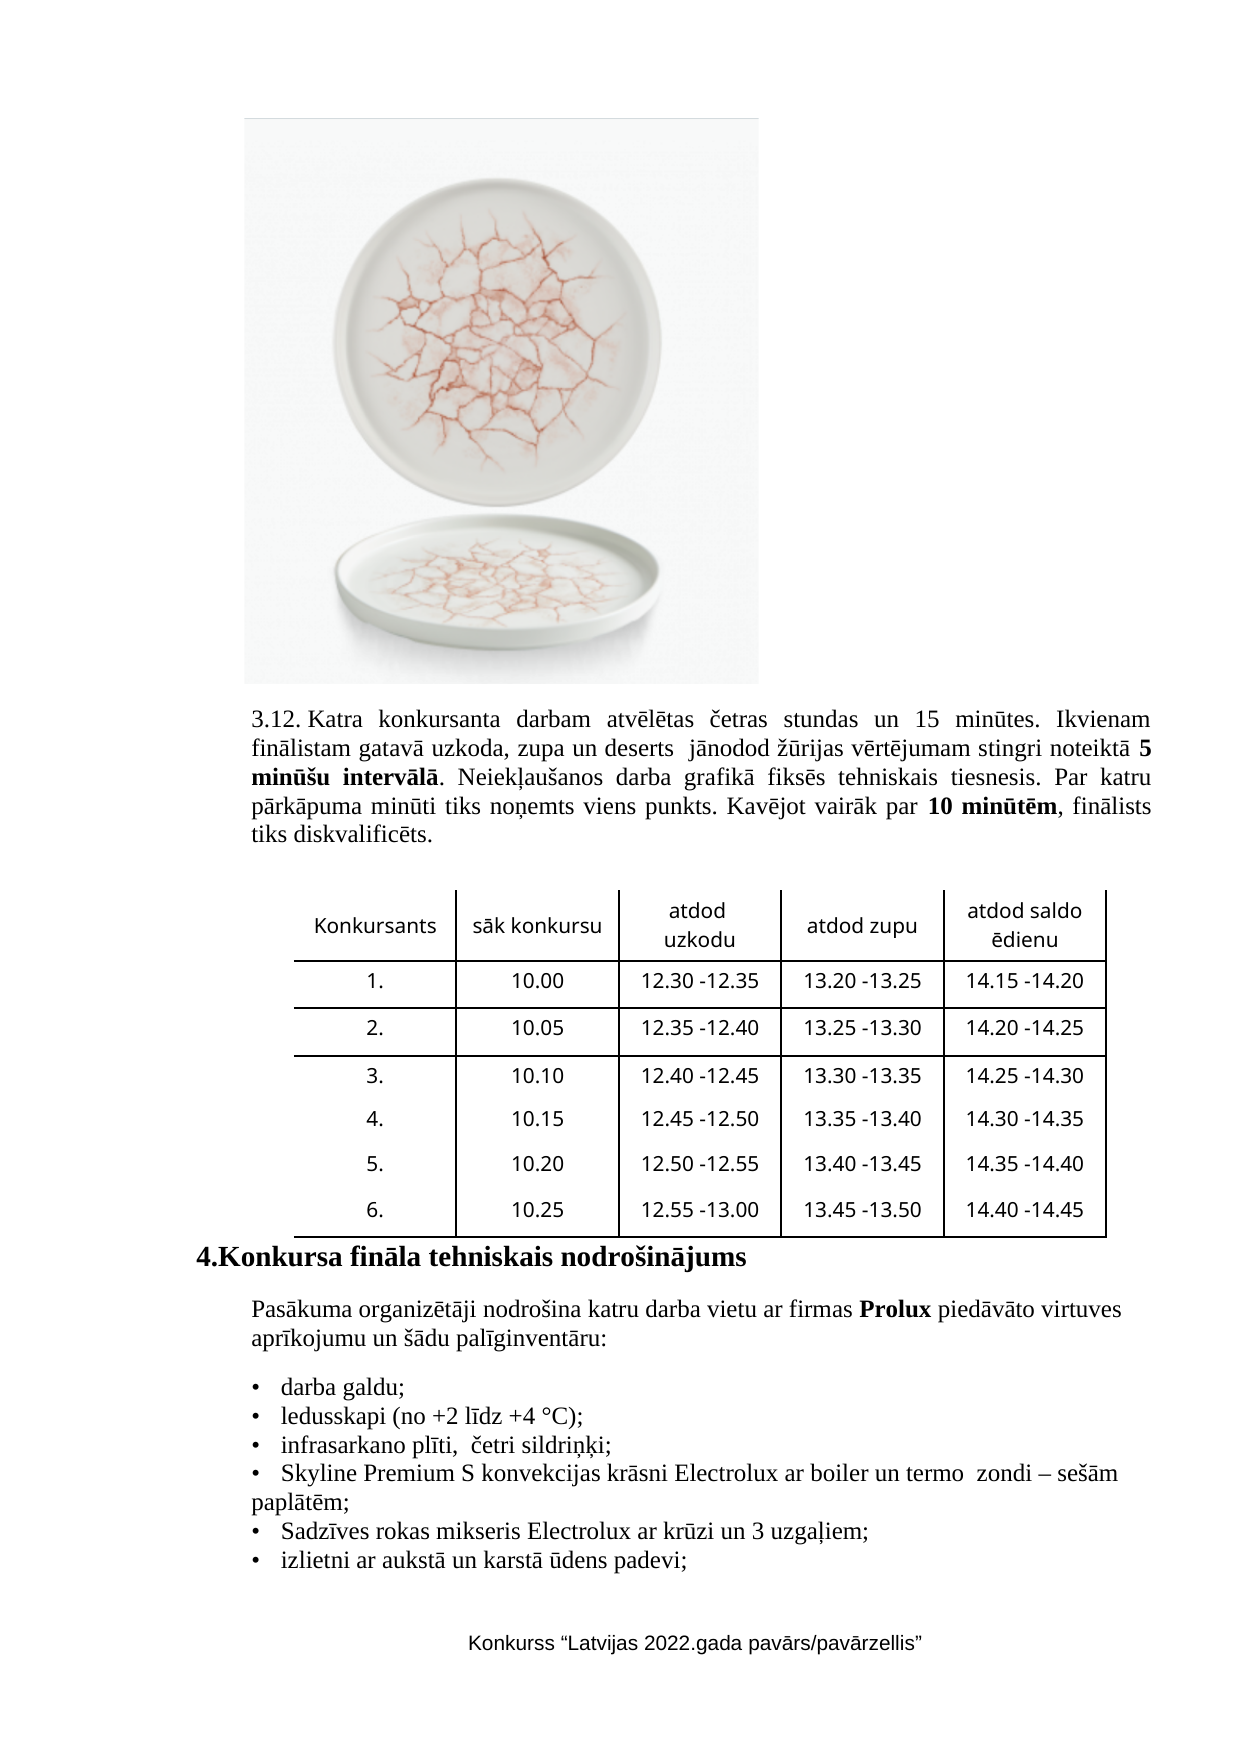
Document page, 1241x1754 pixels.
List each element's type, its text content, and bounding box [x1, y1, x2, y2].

table_cell 12.55 -13.00 [620, 1191, 780, 1236]
table_cell 10.25 [457, 1191, 618, 1236]
table_header sāk konkursu [457, 890, 618, 960]
table_cell 6. [294, 1191, 455, 1236]
table_cell 1. [294, 962, 455, 1007]
table_cell 12.45 -12.50 [620, 1100, 780, 1145]
table_cell 14.40 -14.45 [945, 1191, 1105, 1236]
table_cell 12.35 -12.40 [620, 1009, 780, 1054]
table_cell 14.20 -14.25 [945, 1009, 1105, 1054]
picture [244, 118, 759, 684]
table_cell 14.25 -14.30 [945, 1057, 1105, 1100]
table_cell 13.30 -13.35 [782, 1057, 943, 1100]
table_cell 12.40 -12.45 [620, 1057, 780, 1100]
table_cell 13.25 -13.30 [782, 1009, 943, 1054]
table_cell 12.50 -12.55 [620, 1145, 780, 1191]
table_cell 10.10 [457, 1057, 618, 1100]
table_cell 10.20 [457, 1145, 618, 1191]
table_cell 10.05 [457, 1009, 618, 1054]
list infrasarkano plīti, četri sildriņķi; [251, 1430, 1152, 1458]
list Sadzīves rokas mikseris Electrolux ar krūzi un 3 uzgaļiem; [251, 1516, 1152, 1545]
table_cell 14.35 -14.40 [945, 1145, 1105, 1191]
table_header atdod uzkodu [620, 890, 780, 960]
table_cell 13.40 -13.45 [782, 1145, 943, 1191]
table_cell 14.15 -14.20 [945, 962, 1105, 1007]
text 3.12. Katra konkursanta darbam atvēlētas četras stundas un 15 minūtes. Ikvienam finālistam gatavā uzkoda, zupa un deserts jānodod žūrijas vērtējumam stingri noteiktā 5 minūšu intervālā. Neiekļaušanos darba grafikā fiksēs tehniskais tiesnesis. Par katru pārkāpuma minūti tiks noņemts viens punkts. Kavējot vairāk par 10 minūtēm, finālists tiks diskvalificēts. [251, 704, 1152, 848]
list ledusskapi (no +2 līdz +4 °C); [251, 1401, 1152, 1430]
table_cell 14.30 -14.35 [945, 1100, 1105, 1145]
table_cell 4. [294, 1100, 455, 1145]
list izlietni ar aukstā un karstā ūdens padevi; [251, 1545, 1152, 1573]
table_cell 5. [294, 1145, 455, 1191]
text 4.Konkursa fināla tehniskais nodrošinājums [196, 1239, 1152, 1273]
table_cell 13.45 -13.50 [782, 1191, 943, 1236]
table_cell 12.30 -12.35 [620, 962, 780, 1007]
table_cell 13.35 -13.40 [782, 1100, 943, 1145]
table_cell 13.20 -13.25 [782, 962, 943, 1007]
table_header atdod saldo ēdienu [945, 890, 1105, 960]
table_header Konkursants [294, 890, 455, 960]
table_cell 10.15 [457, 1100, 618, 1145]
list darba galdu; [251, 1372, 1152, 1401]
table_header atdod zupu [782, 890, 943, 960]
table_cell 2. [294, 1009, 455, 1054]
list Skyline Premium S konvekcijas krāsni Electrolux ar boiler un termo zondi – sešām paplātēm; [251, 1458, 1152, 1516]
table_cell 10.00 [457, 962, 618, 1007]
text Pasākuma organizētāji nodrošina katru darba vietu ar firmas Prolux piedāvāto virtuves aprīkojumu un šādu palīginventāru: [251, 1294, 1152, 1351]
table_cell 3. [294, 1057, 455, 1100]
